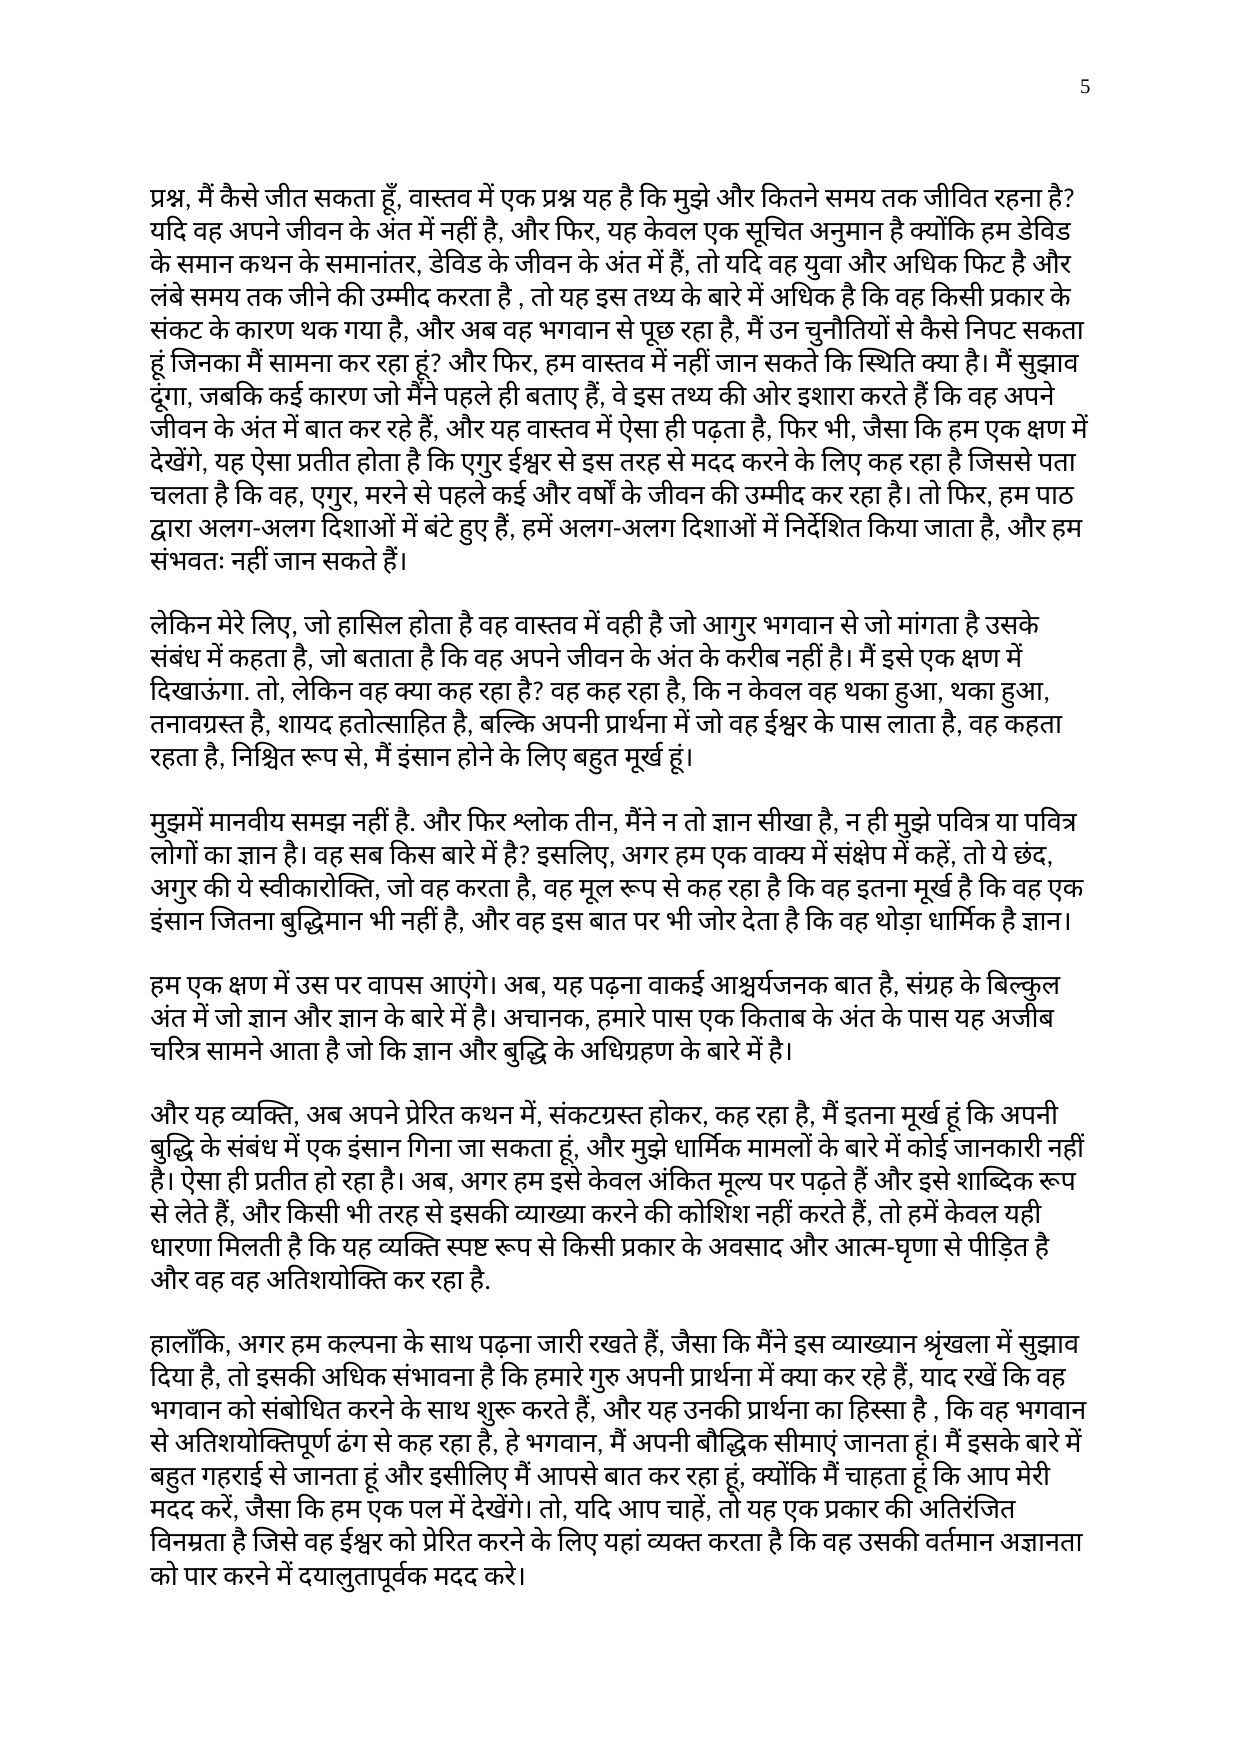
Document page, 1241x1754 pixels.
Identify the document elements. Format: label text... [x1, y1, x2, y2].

text हम एक क्षण में उस पर वापस आएंगे। अब, यह पढ़ना वाकई आश्चर्यजनक बात है, संग्रह के बिल्कुल अंत में जो ज्ञान और ज्ञान के बारे में है। अचानक, हमारे पास एक किताब के अंत के पास यह अजीब चरित्र सामने आता है जो कि ज्ञान और बुद्धि के अधिग्रहण के बारे में है। [150, 968, 1090, 1067]
text और यह व्यक्ति, अब अपने प्रेरित कथन में, संकटग्रस्त होकर, कह रहा है, मैं इतना मूर्ख हूं कि अपनी बुद्धि के संबंध में एक इंसान गिना जा सकता हूं, और मुझे धार्मिक मामलों के बारे में कोई जानकारी नहीं है। ऐसा ही प्रतीत हो रहा है। अब, अगर हम इसे केवल अंकित मूल्य पर पढ़ते हैं और इसे शाब्दिक रूप से लेते हैं, और किसी भी तरह से इसकी व्याख्या करने की कोशिश नहीं करते हैं, तो हमें केवल यही धारणा मिलती है कि यह व्यक्ति स्पष्ट रूप से किसी प्रकार के अवसाद और आत्म-घृणा से पीड़ित है और वह वह अतिशयोक्ति कर रहा है. [150, 1098, 1090, 1296]
text प्रश्न, मैं कैसे जीत सकता हूँ, वास्तव में एक प्रश्न यह है कि मुझे और कितने समय तक जीवित रहना है? यदि वह अपने जीवन के अंत में नहीं है, और फिर, यह केवल एक सूचित अनुमान है क्योंकि हम डेविड के समान कथन के समानांतर, डेविड के जीवन के अंत में हैं, तो यदि वह युवा और अधिक फिट है और लंबे समय तक जीने की उम्मीद करता है , तो यह इस तथ्य के बारे में अधिक है कि वह किसी प्रकार के संकट के कारण थक गया है, और अब वह भगवान से पूछ रहा है, मैं उन चुनौतियों से कैसे निपट सकता हूं जिनका मैं सामना कर रहा हूं? और फिर, हम वास्तव में नहीं जान सकते कि स्थिति क्या है। मैं सुझाव दूंगा, जबकि कई कारण जो मैंने पहले ही बताए हैं, वे इस तथ्य की ओर इशारा करते हैं कि वह अपने जीवन के अंत में बात कर रहे हैं, और यह वास्तव में ऐसा ही पढ़ता है, फिर भी, जैसा कि हम एक क्षण में देखेंगे, यह ऐसा प्रतीत होता है कि एगुर ईश्वर से इस तरह से मदद करने के लिए कह रहा है जिससे पता चलता है कि वह, एगुर, मरने से पहले कई और वर्षों के जीवन की उम्मीद कर रहा है। तो फिर, हम पाठ द्वारा अलग-अलग दिशाओं में बंटे हुए हैं, हमें अलग-अलग दिशाओं में निर्देशित किया जाता है, और हम संभवतः नहीं जान सकते हैं। [150, 181, 1090, 577]
text हालाँकि, अगर हम कल्पना के साथ पढ़ना जारी रखते हैं, जैसा कि मैंने इस व्याख्यान श्रृंखला में सुझाव दिया है, तो इसकी अधिक संभावना है कि हमारे गुरु अपनी प्रार्थना में क्या कर रहे हैं, याद रखें कि वह भगवान को संबोधित करने के साथ शुरू करते हैं, और यह उनकी प्रार्थना का हिस्सा है , कि वह भगवान से अतिशयोक्तिपूर्ण ढंग से कह रहा है, हे भगवान, मैं अपनी बौद्धिक सीमाएं जानता हूं। मैं इसके बारे में बहुत गहराई से जानता हूं और इसीलिए मैं आपसे बात कर रहा हूं, क्योंकि मैं चाहता हूं कि आप मेरी मदद करें, जैसा कि हम एक पल में देखेंगे। तो, यदि आप चाहें, तो यह एक प्रकार की अतिरंजित विनम्रता है जिसे वह ईश्वर को प्रेरित करने के लिए यहां व्यक्त करता है कि वह उसकी वर्तमान अज्ञानता को पार करने में दयालुतापूर्वक मदद करे। [150, 1327, 1090, 1592]
text लेकिन मेरे लिए, जो हासिल होता है वह वास्तव में वही है जो आगुर भगवान से जो मांगता है उसके संबंध में कहता है, जो बताता है कि वह अपने जीवन के अंत के करीब नहीं है। मैं इसे एक क्षण में दिखाऊंगा. तो, लेकिन वह क्या कह रहा है? वह कह रहा है, कि न केवल वह थका हुआ, थका हुआ, तनावग्रस्त है, शायद हतोत्साहित है, बल्कि अपनी प्रार्थना में जो वह ईश्वर के पास लाता है, वह कहता रहता है, निश्चित रूप से, मैं इंसान होने के लिए बहुत मूर्ख हूं। [150, 608, 1090, 774]
text मुझमें मानवीय समझ नहीं है. और फिर श्लोक तीन, मैंने न तो ज्ञान सीखा है, न ही मुझे पवित्र या पवित्र लोगों का ज्ञान है। वह सब किस बारे में है? इसलिए, अगर हम एक वाक्य में संक्षेप में कहें, तो ये छंद, अगुर की ये स्वीकारोक्ति, जो वह करता है, वह मूल रूप से कह रहा है कि वह इतना मूर्ख है कि वह एक इंसान जितना बुद्धिमान भी नहीं है, और वह इस बात पर भी जोर देता है कि वह थोड़ा धार्मिक है ज्ञान। [150, 805, 1090, 937]
